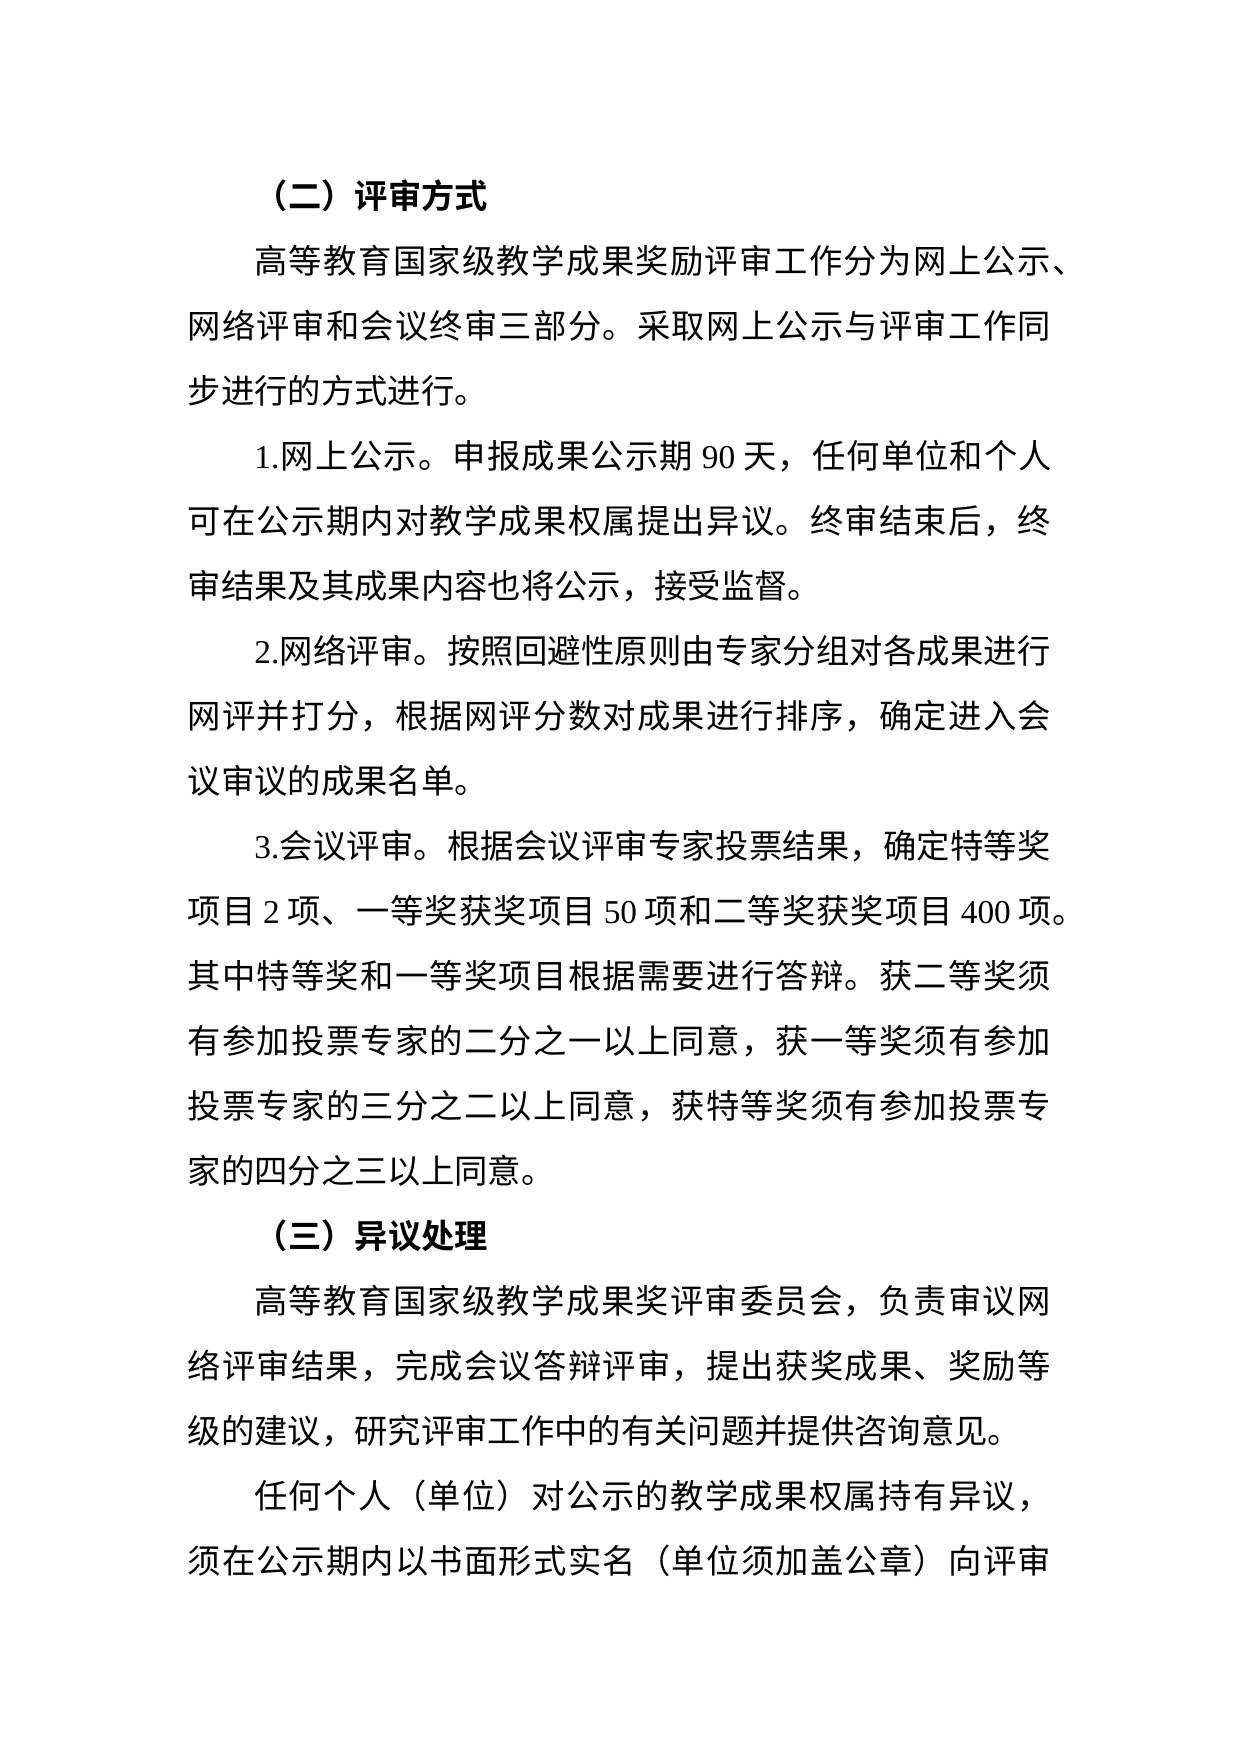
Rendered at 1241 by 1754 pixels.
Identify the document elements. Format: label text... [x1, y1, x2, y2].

text 2.网络评审。按照回避性原则由专家分组对各成果进行网评并打分，根据网评分数对成果进行排序，确定进入会议审议的成果名单。 [187, 617, 1053, 812]
text （二）评审方式 [187, 162, 1053, 227]
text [187, 1462, 1053, 1592]
text 1.网上公示。申报成果公示期90天，任何单位和个人可在公示期内对教学成果权属提出异议。终审结束后，终审结果及其成果内容也将公示，接受监督。 [187, 422, 1053, 617]
text 3.会议评审。根据会议评审专家投票结果，确定特等奖项目2项、一等奖获奖项目50项和二等奖获奖项目400项。其中特等奖和一等奖项目根据需要进行答辩。获二等奖须有参加投票专家的二分之一以上同意，获一等奖须有参加投票专家的三分之二以上同意，获特等奖须有参加投票专家的四分之三以上同意。 [187, 812, 1053, 1202]
text 高等教育国家级教学成果奖励评审工作分为网上公示、网络评审和会议终审三部分。采取网上公示与评审工作同步进行的方式进行。 [187, 227, 1053, 422]
text （三）异议处理 [187, 1202, 1053, 1267]
text 高等教育国家级教学成果奖评审委员会，负责审议网络评审结果，完成会议答辩评审，提出获奖成果、奖励等级的建议，研究评审工作中的有关问题并提供咨询意见。 [187, 1267, 1053, 1462]
